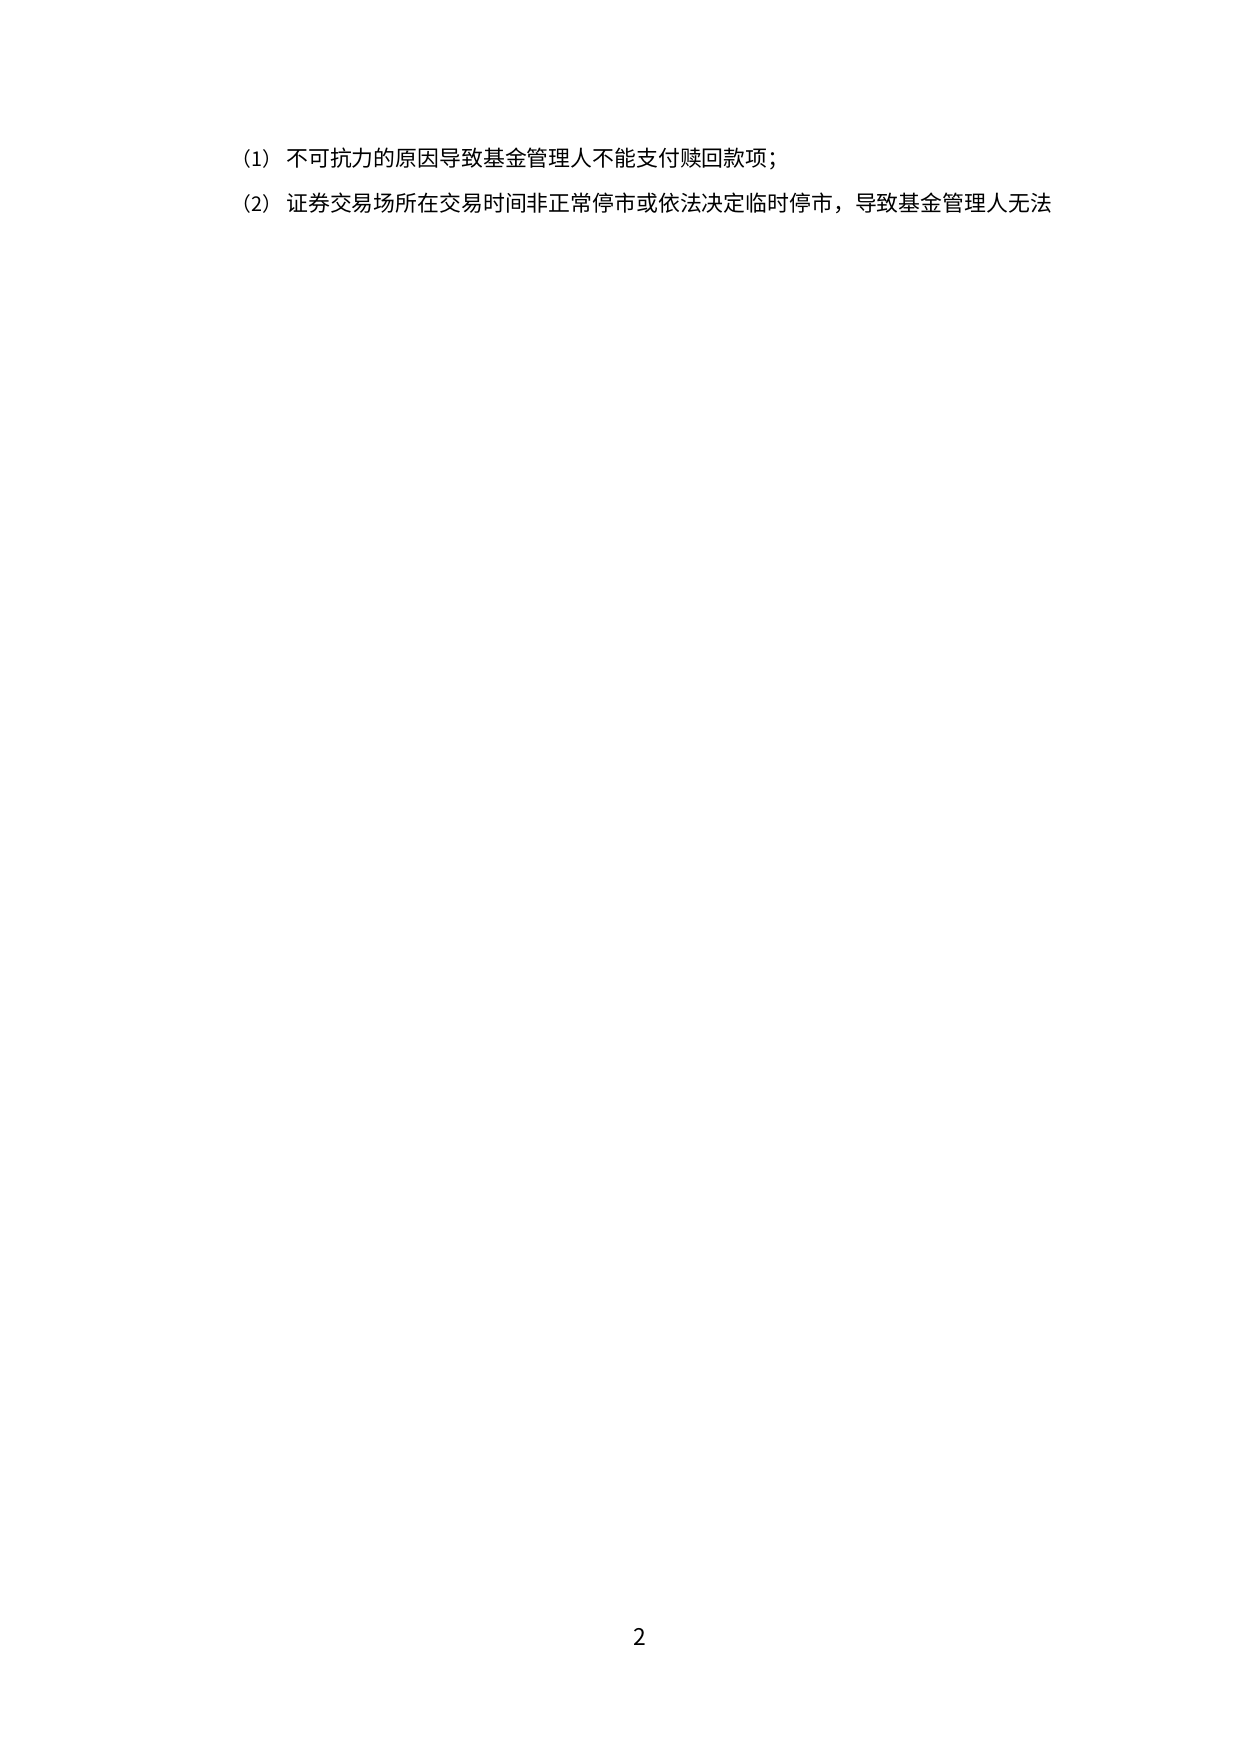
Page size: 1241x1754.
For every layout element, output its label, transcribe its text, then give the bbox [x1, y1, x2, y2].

list 证券交易场所在交易时间非正常停市或依法决定临时停市，导致基金管理人无法 [231, 186, 1096, 218]
list 不可抗力的原因导致基金管理人不能支付赎回款项； [231, 144, 1096, 172]
